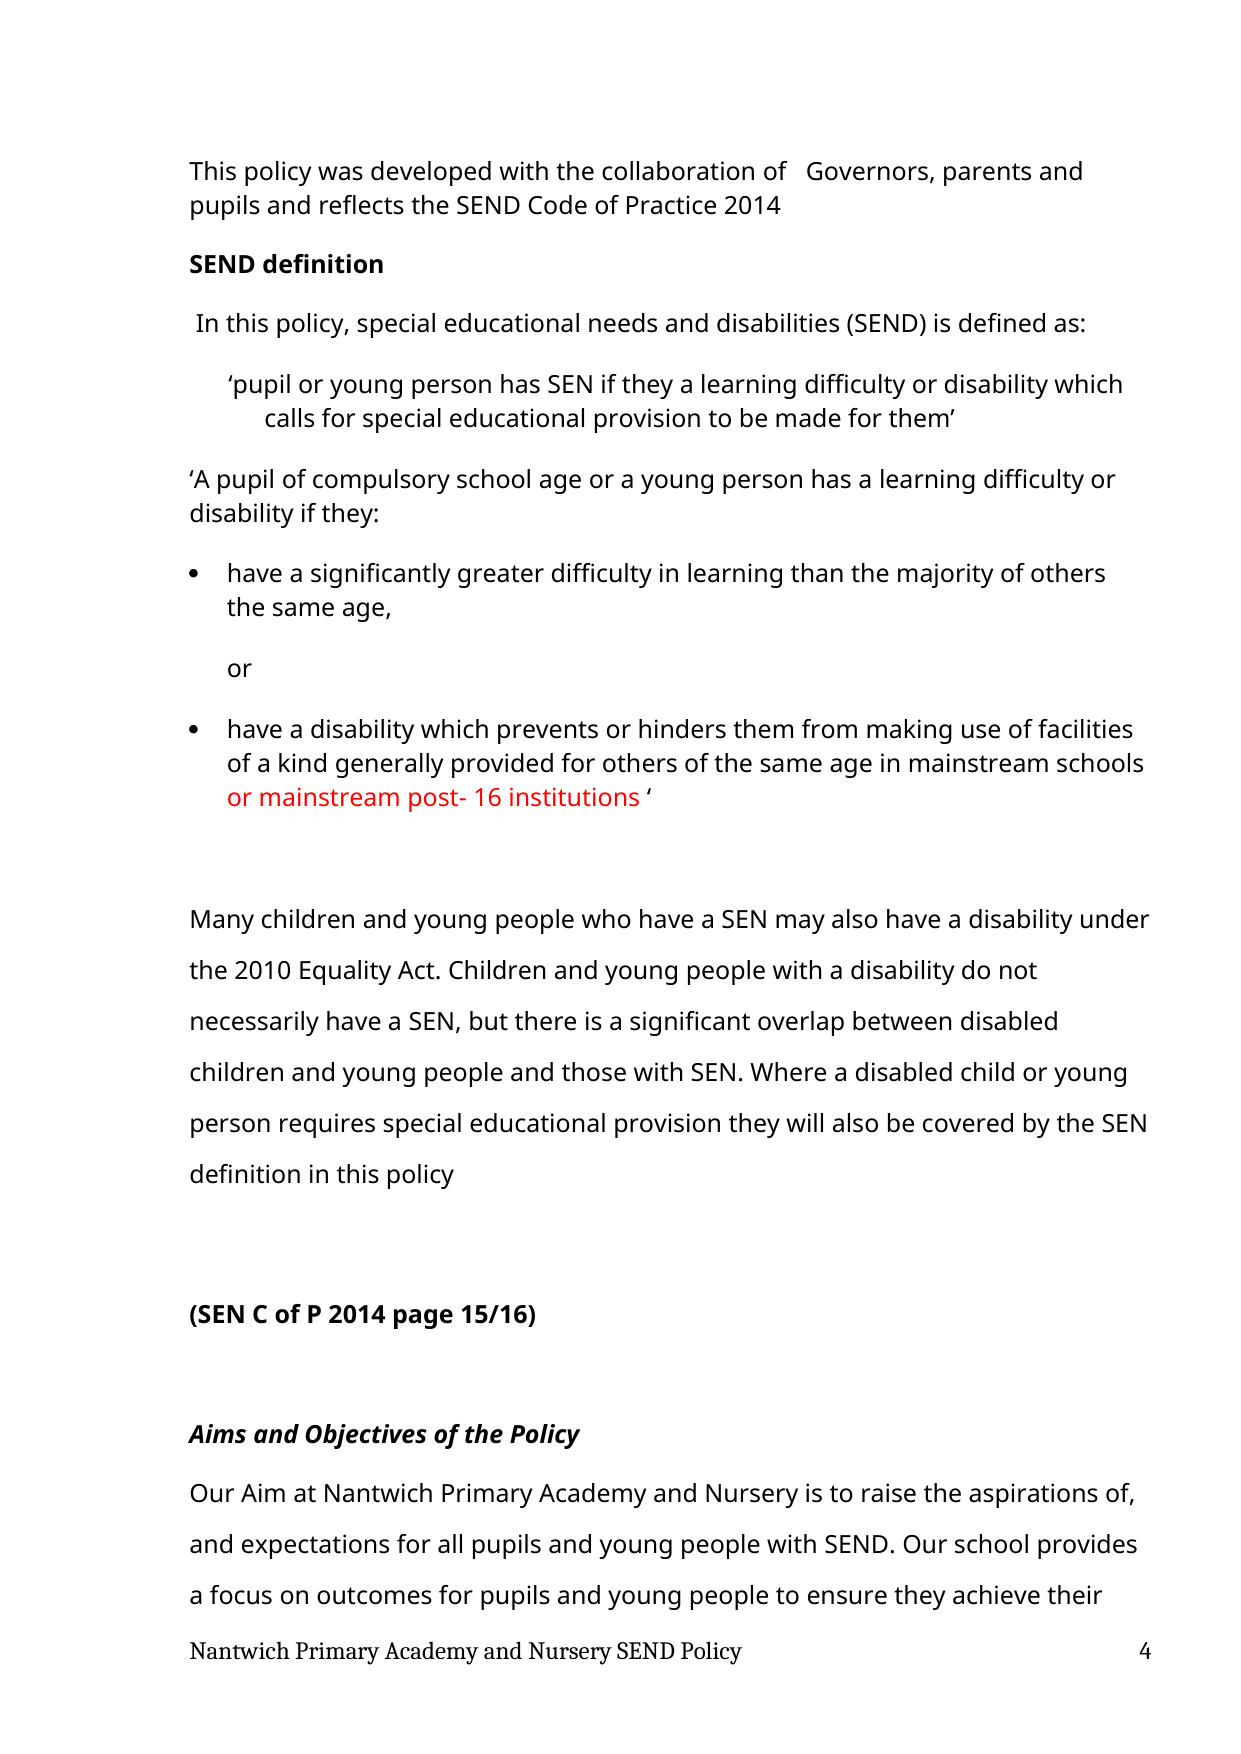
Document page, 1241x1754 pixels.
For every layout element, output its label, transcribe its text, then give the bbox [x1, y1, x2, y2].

list have a significantly greater difficulty in learning than the majority of others the same age, [189, 555, 1152, 623]
list Many children and young people who have a SEN may also have a disability under the 2010 Equality Act. Children and young people with a disability do not necessarily have a SEN, but there is a significant overlap between disabled children and young people and those with SEN. Where a disabled child or young person requires special educational provision they will also be covered by the SEN definition in this policy [189, 902, 1152, 1191]
text This policy was developed with the collaboration of Governors, parents and pupils and reflects the SEND Code of Practice 2014 [189, 153, 1152, 222]
list ‘A pupil of compulsory school age or a young person has a learning difficulty or disability if they: [189, 462, 1152, 530]
list ‘pupil or young person has SEN if they a learning difficulty or disability which calls for special educational provision to be made for them’ [189, 367, 1152, 435]
text or [227, 650, 1152, 684]
list (SEN C of P 2014 page 15/16) [189, 1296, 1152, 1331]
list have a disability which prevents or hinders them from making use of facilities of a kind generally provided for others of the same age in mainstream schools or mainstream post- 16 institutions ‘ [189, 712, 1152, 814]
text SEND definition [189, 247, 1152, 281]
list In this policy, special educational needs and disabilities (SEND) is defined as: [189, 306, 1152, 340]
text Aims and Objectives of the Policy [189, 1417, 1152, 1451]
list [189, 1476, 1152, 1612]
